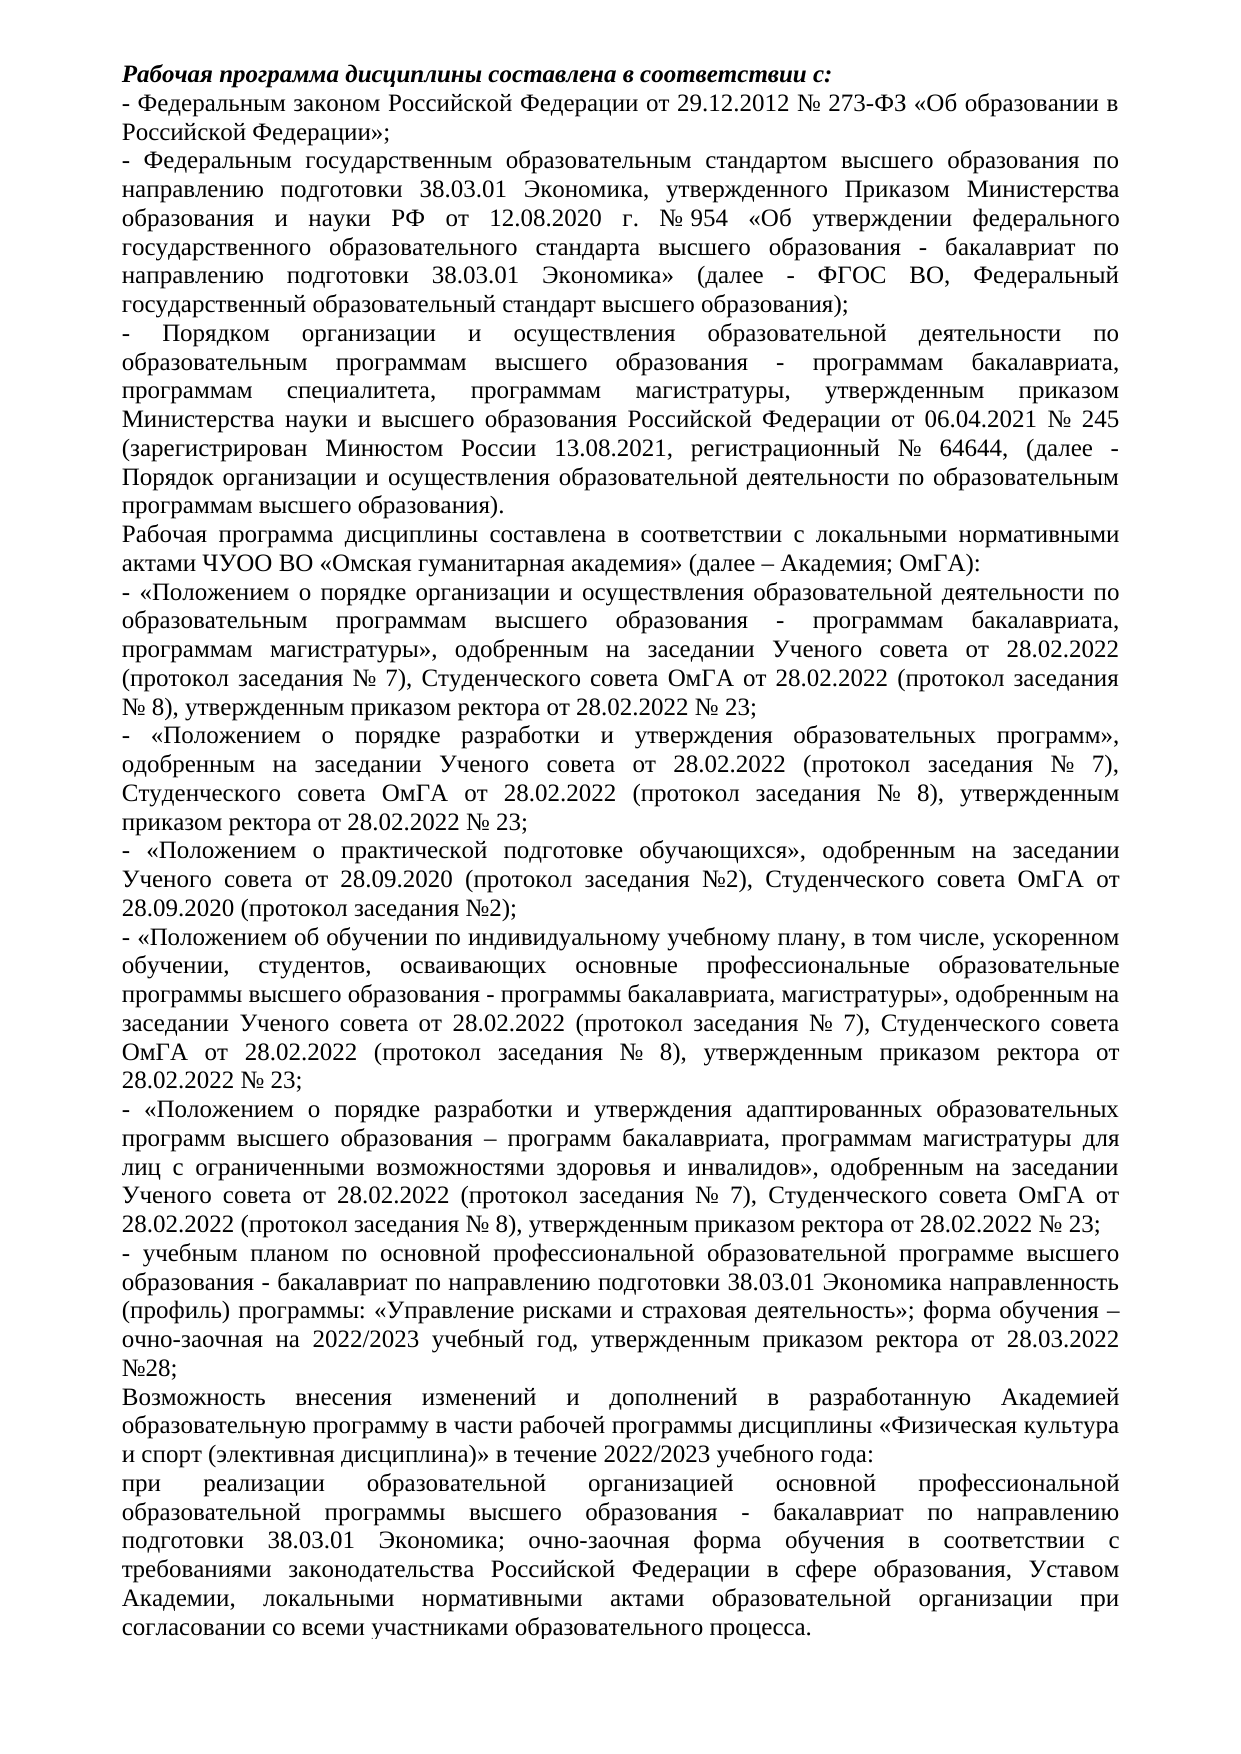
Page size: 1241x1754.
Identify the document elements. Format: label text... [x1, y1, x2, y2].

table_header Рабочая программа дисциплины составлена в соответствии с: [118, 59, 1124, 88]
table_cell - Федеральным законом Российской Федерации от 29.12.2012 № 273-ФЗ «Об образовании в Российской Федерации»; - Федеральным государственным образовательным стандартом высшего образования по направлению подготовки 38.03.01 Экономика, утвержденного Приказом Министерства образования и науки РФ от 12.08.2020 г. № 954 «Об утверждении федерального государственного образовательного стандарта высшего образования - бакалавриат по направлению подготовки 38.03.01 Экономика» (далее - ФГОС ВО, Федеральный государственный образовательный стандарт высшего образования); - Порядком организации и осуществления образовательной деятельности по образовательным программам высшего образования - программам бакалавриата, программам специалитета, программам магистратуры, утвержденным приказом Министерства науки и высшего образования Российской Федерации от 06.04.2021 № 245 (зарегистрирован Минюстом России 13.08.2021, регистрационный № 64644, (далее - Порядок организации и осуществления образовательной деятельности по образовательным программам высшего образования). Рабочая программа дисциплины составлена в соответствии с локальными нормативными актами ЧУОО ВО «Омская гуманитарная академия» (далее – Академия; ОмГА): - «Положением о порядке организации и осуществления образовательной деятельности по образовательным программам высшего образования - программам бакалавриата, программам магистратуры», одобренным на заседании Ученого совета от 28.02.2022 (протокол заседания № 7), Студенческого совета ОмГА от 28.02.2022 (протокол заседания № 8), утвержденным приказом ректора от 28.02.2022 № 23; - «Положением о порядке разработки и утверждения образовательных программ», одобренным на заседании Ученого совета от 28.02.2022 (протокол заседания № 7), Студенческого совета ОмГА от 28.02.2022 (протокол заседания № 8), утвержденным приказом ректора от 28.02.2022 № 23; - «Положением о практической подготовке обучающихся», одобренным на заседании Ученого совета от 28.09.2020 (протокол заседания №2), Студенческого совета ОмГА от 28.09.2020 (протокол заседания №2); - «Положением об обучении по индивидуальному учебному плану, в том числе, ускоренном обучении, студентов, осваивающих основные профессиональные образовательные программы высшего образования - программы бакалавриата, магистратуры», одобренным на заседании Ученого совета от 28.02.2022 (протокол заседания № 7), Студенческого совета ОмГА от 28.02.2022 (протокол заседания № 8), утвержденным приказом ректора от 28.02.2022 № 23; - «Положением о порядке разработки и утверждения адаптированных образовательных программ высшего образования – программ бакалавриата, программам магистратуры для лиц с ограниченными возможностями здоровья и инвалидов», одобренным на заседании Ученого совета от 28.02.2022 (протокол заседания № 7), Студенческого совета ОмГА от 28.02.2022 (протокол заседания № 8), утвержденным приказом ректора от 28.02.2022 № 23; - учебным планом по основной профессиональной образовательной программе высшего образования - бакалавриат по направлению подготовки 38.03.01 Экономика направленность (профиль) программы: «Управление рисками и страховая деятельность»; форма обучения – очно-заочная на 2022/2023 учебный год, утвержденным приказом ректора от 28.03.2022 №28; Возможность внесения изменений и дополнений в разработанную Академией образовательную программу в части рабочей программы дисциплины «Физическая культура и спорт (элективная дисциплина)» в течение 2022/2023 учебного года: при реализации образовательной организацией основной профессиональной образовательной программы высшего образования - бакалавриат по направлению подготовки 38.03.01 Экономика; очно-заочная форма обучения в соответствии с требованиями законодательства Российской Федерации в сфере образования, Уставом Академии, локальными нормативными актами образовательной организации при согласовании со всеми участниками образовательного процесса. [118, 88, 1124, 1639]
